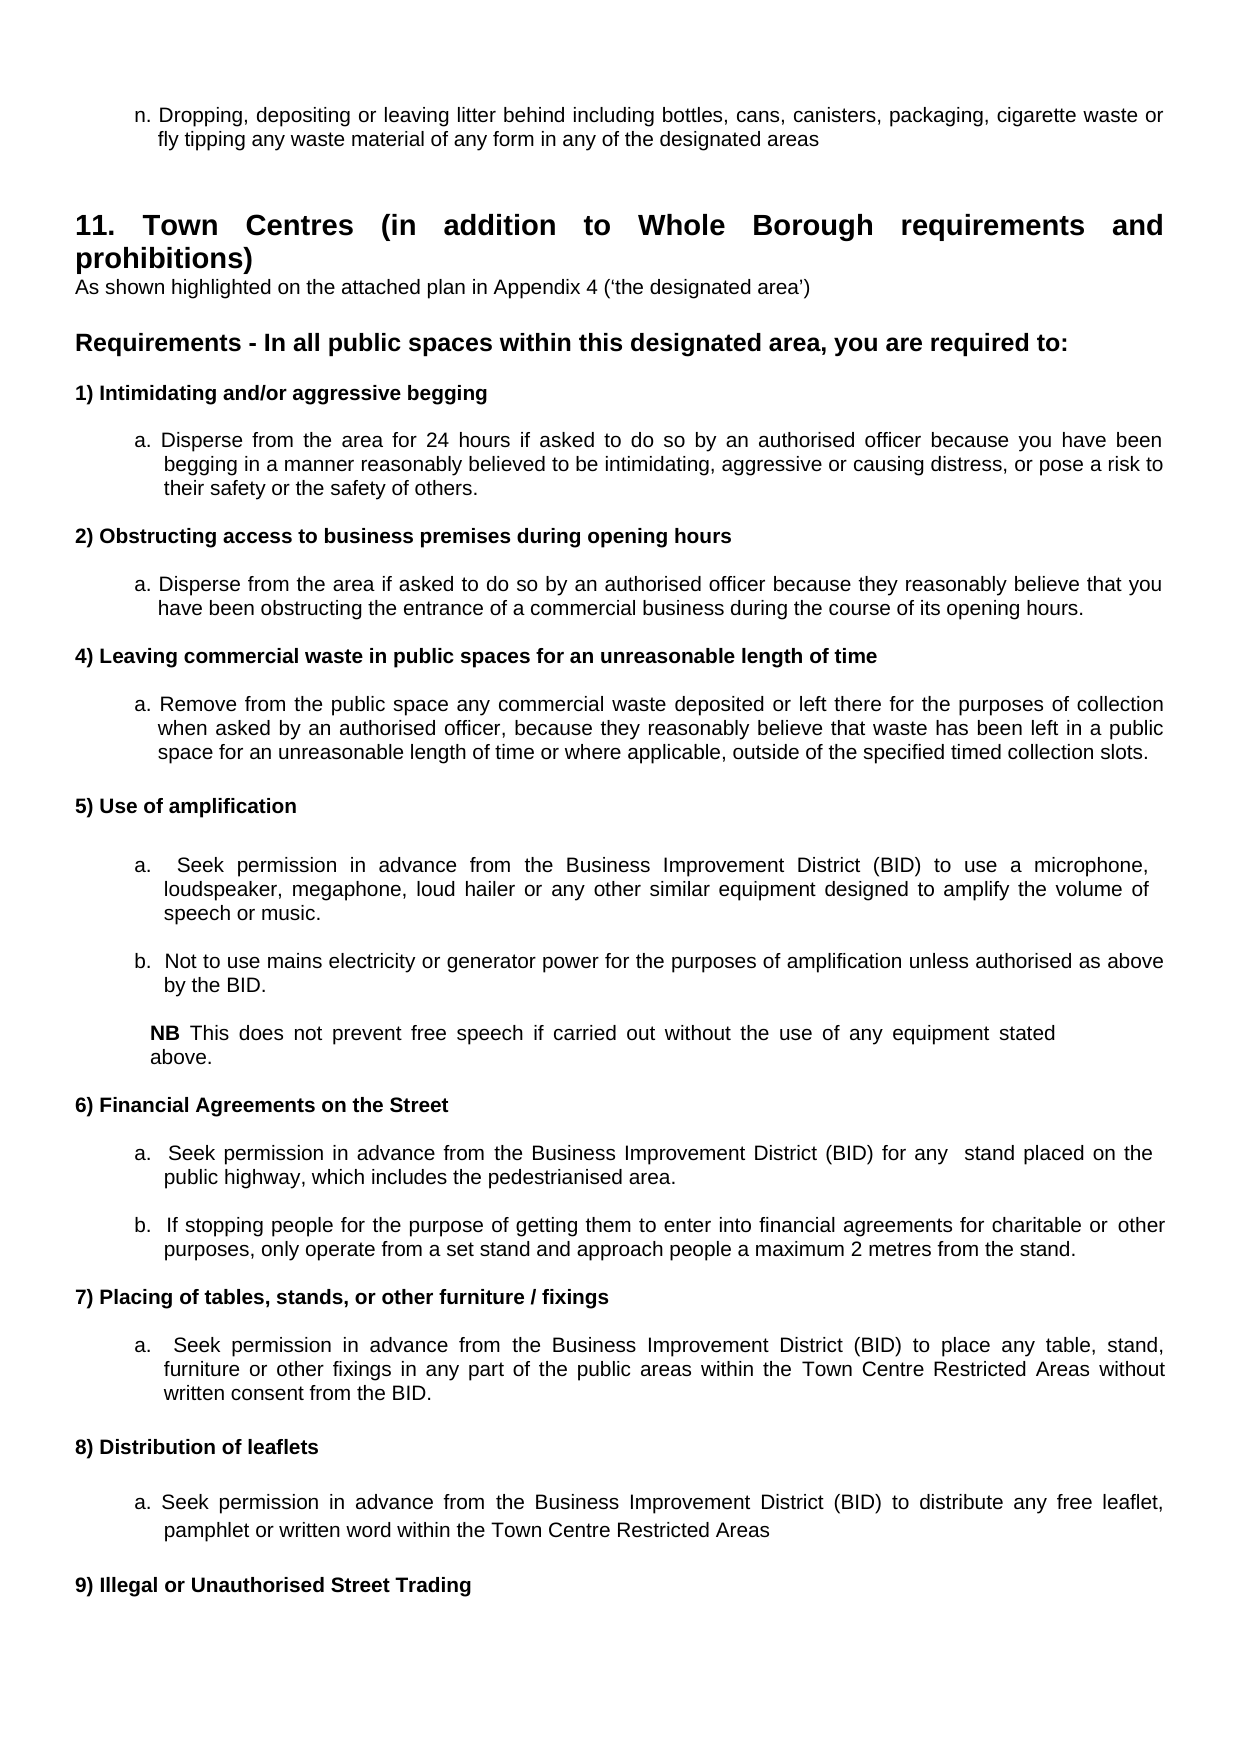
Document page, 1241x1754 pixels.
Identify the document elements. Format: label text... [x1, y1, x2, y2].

text 11. Town Centres (in addition to Whole Borough requirements and prohibitions) [75, 208, 1165, 275]
text 1) Intimidating and/or aggressive begging [75, 380, 1165, 404]
text 9) Illegal or Unauthorised Street Trading [75, 1571, 1165, 1598]
text n. Dropping, depositing or leaving litter behind including bottles, cans, canisters, packaging, cigarette waste or fly tipping any waste material of any form in any of the designated areas [134, 102, 1165, 150]
text b. Not to use mains electricity or generator power for the purposes of amplification unless authorised as above by the BID. [134, 949, 1165, 997]
text a. Disperse from the area if asked to do so by an authorised officer because they reasonably believe that you have been obstructing the entrance of a commercial business during the course of its opening hours. [134, 572, 1165, 620]
text 5) Use of amplification [75, 791, 1165, 819]
text b. If stopping people for the purpose of getting them to enter into financial agreements for charitable or other purposes, only operate from a set stand and approach people a maximum 2 metres from the stand. [134, 1213, 1165, 1261]
text a. Remove from the public space any commercial waste deposited or left there for the purposes of collection when asked by an authorised officer, because they reasonably believe that waste has been left in a public space for an unreasonable length of time or where applicable, outside of the specified timed collection slots. [134, 692, 1165, 764]
text a. Seek permission in advance from the Business Improvement District (BID) to distribute any free leaflet, pamphlet or written word within the Town Centre Restricted Areas [134, 1487, 1165, 1543]
text a. Seek permission in advance from the Business Improvement District (BID) to use a microphone, loudspeaker, megaphone, loud hailer or any other similar equipment designed to amplify the volume of speech or music. [134, 853, 1149, 925]
text 4) Leaving commercial waste in public spaces for an unreasonable length of time [75, 644, 1165, 668]
text a. Seek permission in advance from the Business Improvement District (BID) to place any table, stand, furniture or other fixings in any part of the public areas within the Town Centre Restricted Areas without written consent from the BID. [134, 1332, 1165, 1404]
text Requirements - In all public spaces within this designated area, you are required to: [75, 328, 1165, 356]
text 8) Distribution of leaflets [75, 1432, 1165, 1460]
text NB This does not prevent free speech if carried out without the use of any equipment stated above. [150, 1021, 1057, 1069]
text As shown highlighted on the attached plan in Appendix 4 (‘the designated area’) [75, 275, 1165, 299]
text a. Disperse from the area for 24 hours if asked to do so by an authorised officer because you have been begging in a manner reasonably believed to be intimidating, aggressive or causing distress, or pose a risk to their safety or the safety of others. [134, 428, 1165, 500]
text 7) Placing of tables, stands, or other furniture / fixings [75, 1284, 1165, 1308]
text 2) Obstructing access to business premises during opening hours [75, 524, 1165, 548]
text 6) Financial Agreements on the Street [75, 1093, 1165, 1117]
text a. Seek permission in advance from the Business Improvement District (BID) for any stand placed on the public highway, which includes the pedestrianised area. [134, 1141, 1154, 1189]
